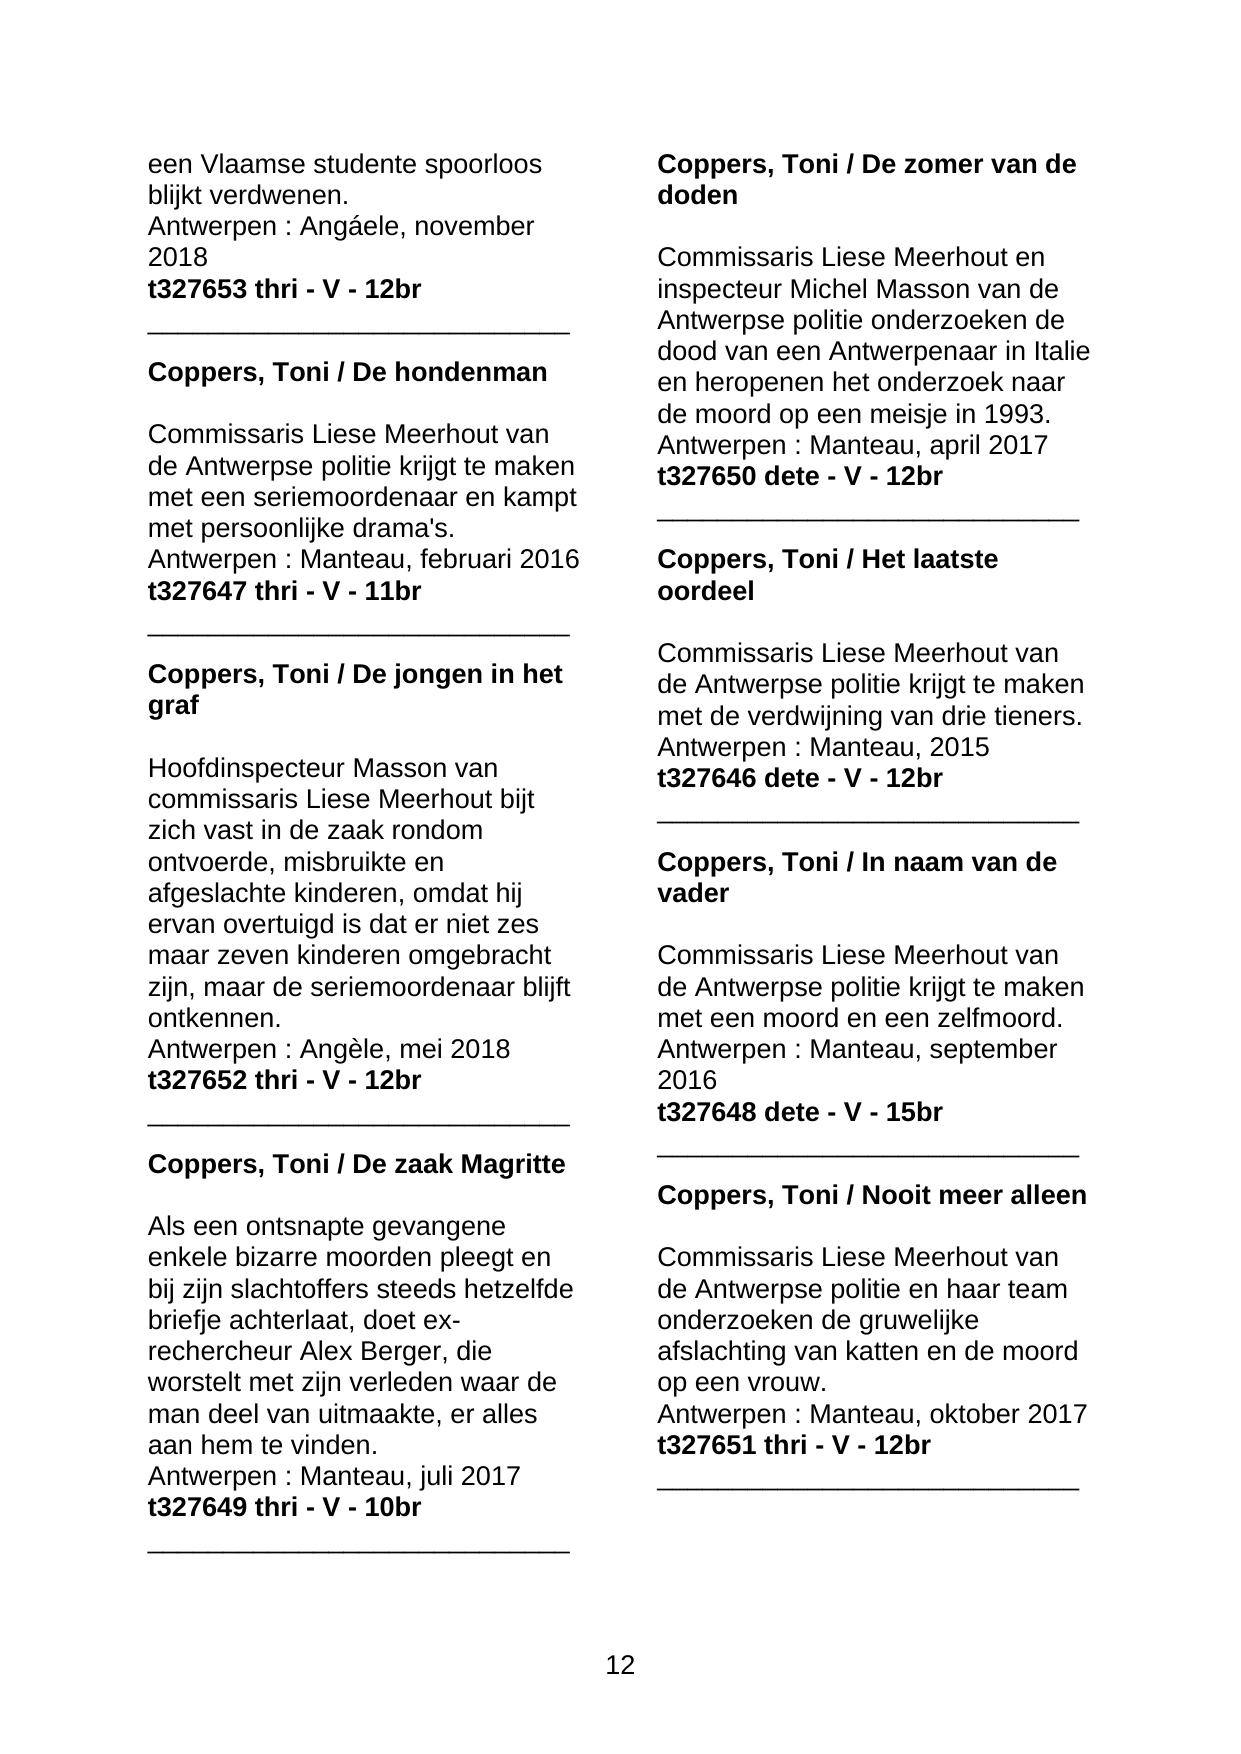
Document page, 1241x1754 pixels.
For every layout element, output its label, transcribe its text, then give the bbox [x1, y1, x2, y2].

text Commissaris Liese Meerhout van de Antwerpse politie krijgt te maken met de verdwijning van drie tieners. Antwerpen : Manteau, 2015 t327646 dete - V - 12br ____________________________ [657, 606, 1093, 825]
text Als een ontsnapte gevangene enkele bizarre moorden pleegt en bij zijn slachtoffers steeds hetzelfde briefje achterlaat, doet ex-rechercheur Alex Berger, die worstelt met zijn verleden waar de man deel van uitmaakte, er alles aan hem te vinden. Antwerpen : Manteau, juli 2017 t327649 thri - V - 10br ____________________________ [148, 1179, 583, 1554]
subtitle Coppers, Toni / Nooit meer alleen [657, 1179, 1093, 1210]
subtitle Coppers, Toni / Het laatste oordeel [657, 543, 1093, 606]
text Hoofdinspecteur Masson van commissaris Liese Meerhout bijt zich vast in de zaak rondom ontvoerde, misbruikte en afgeslachte kinderen, omdat hij ervan overtuigd is dat er niet zes maar zeven kinderen omgebracht zijn, maar de seriemoordenaar blijft ontkennen. Antwerpen : Angèle, mei 2018 t327652 thri - V - 12br ____________________________ [148, 721, 583, 1127]
subtitle Coppers, Toni / De zaak Magritte [148, 1148, 583, 1179]
subtitle Coppers, Toni / De hondenman [148, 356, 583, 387]
text Commissaris Liese Meerhout van de Antwerpse politie krijgt te maken met een seriemoordenaar en kampt met persoonlijke drama's. Antwerpen : Manteau, februari 2016 t327647 thri - V - 11br ____________________________ [148, 387, 583, 637]
text Commissaris Liese Meerhout en inspecteur Michel Masson van de Antwerpse politie onderzoeken de dood van een Antwerpenaar in Italie en heropenen het onderzoek naar de moord op een meisje in 1993. Antwerpen : Manteau, april 2017 t327650 dete - V - 12br ____________________________ [657, 210, 1093, 523]
subtitle Coppers, Toni / De jongen in het graf [148, 658, 583, 721]
subtitle Coppers, Toni / In naam van de vader [657, 846, 1093, 908]
text Commissaris Liese Meerhout van de Antwerpse politie krijgt te maken met een moord en een zelfmoord. Antwerpen : Manteau, september 2016 t327648 dete - V - 15br ____________________________ [657, 908, 1093, 1158]
text Commissaris Liese Meerhout van de Antwerpse politie en haar team onderzoeken de gruwelijke afslachting van katten en de moord op een vrouw. Antwerpen : Manteau, oktober 2017 t327651 thri - V - 12br ____________________________ [657, 1210, 1093, 1491]
subtitle Coppers, Toni / De zomer van de doden [657, 148, 1093, 210]
